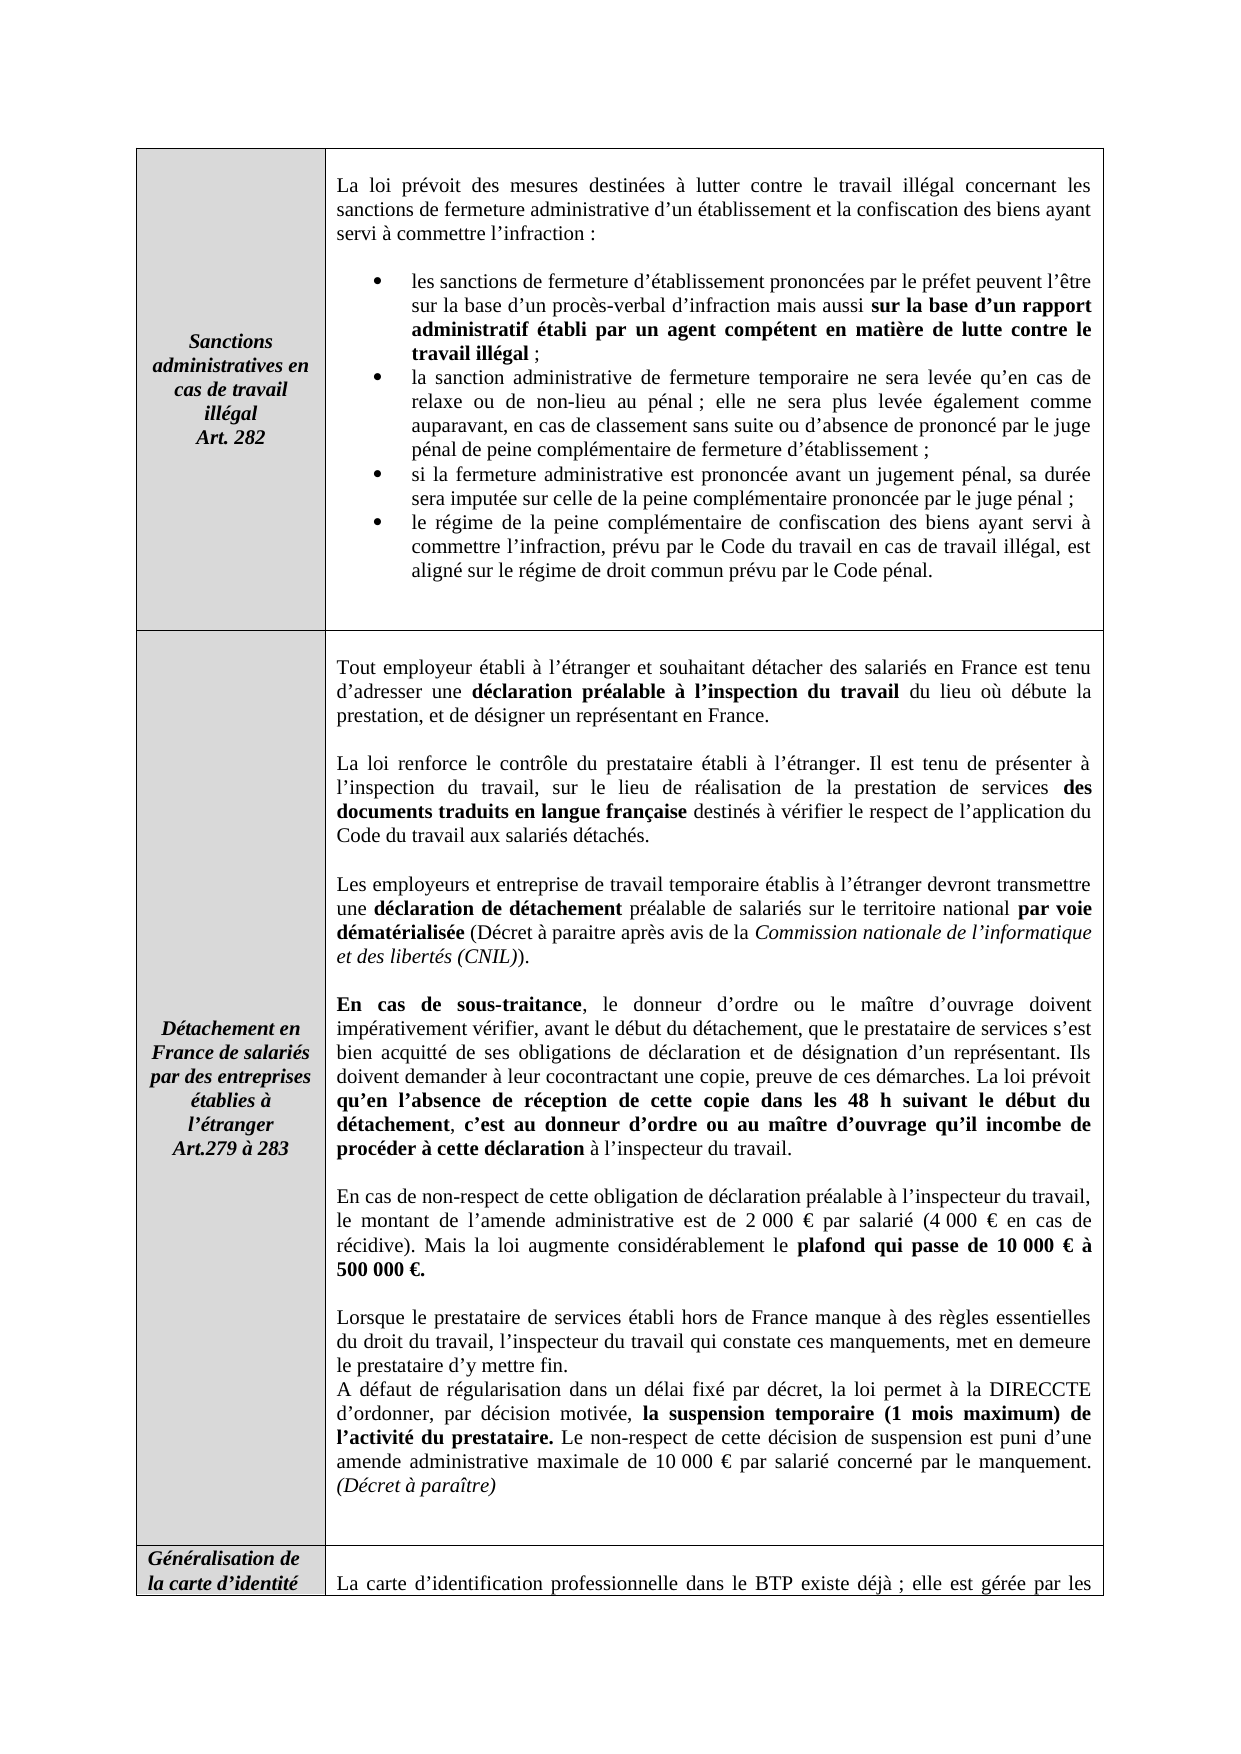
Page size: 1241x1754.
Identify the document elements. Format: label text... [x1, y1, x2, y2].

table_cell Détachement en France de salariés par des entreprises établies à l’étranger Art.279 à 283 [137, 631, 325, 1545]
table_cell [326, 1546, 1103, 1594]
table_cell La loi prévoit des mesures destinées à lutter contre le travail illégal concernant les sanctions de fermeture administrative d’un établissement et la confiscation des biens ayant servi à commettre l’infraction : les sanctions de fermeture d’établissement prononcées par le préfet peuvent l’être sur la base d’un procès-verbal d’infraction mais aussi sur la base d’un rapport administratif établi par un agent compétent en matière de lutte contre le travail illégal ; la sanction administrative de fermeture temporaire ne sera levée qu’en cas de relaxe ou de non-lieu au pénal ; elle ne sera plus levée également comme auparavant, en cas de classement sans suite ou d’absence de prononcé par le juge pénal de peine complémentaire de fermeture d’établissement ; si la fermeture administrative est prononcée avant un jugement pénal, sa durée sera imputée sur celle de la peine complémentaire prononcée par le juge pénal ; le régime de la peine complémentaire de confiscation des biens ayant servi à commettre l’infraction, prévu par le Code du travail en cas de travail illégal, est aligné sur le régime de droit commun prévu par le Code pénal. [326, 149, 1103, 630]
table_cell Sanctions administratives en cas de travail illégal Art. 282 [137, 149, 325, 630]
table_cell Tout employeur établi à l’étranger et souhaitant détacher des salariés en France est tenu d’adresser une déclaration préalable à l’inspection du travail du lieu où débute la prestation, et de désigner un représentant en France. La loi renforce le contrôle du prestataire établi à l’étranger. Il est tenu de présenter à l’inspection du travail, sur le lieu de réalisation de la prestation de services des documents traduits en langue française destinés à vérifier le respect de l’application du Code du travail aux salariés détachés. Les employeurs et entreprise de travail temporaire établis à l’étranger devront transmettre une déclaration de détachement préalable de salariés sur le territoire national par voie dématérialisée (Décret à paraitre après avis de la Commission nationale de l’informatique et des libertés (CNIL)). En cas de sous-traitance, le donneur d’ordre ou le maître d’ouvrage doivent impérativement vérifier, avant le début du détachement, que le prestataire de services s’est bien acquitté de ses obligations de déclaration et de désignation d’un représentant. Ils doivent demander à leur cocontractant une copie, preuve de ces démarches. La loi prévoit qu’en l’absence de réception de cette copie dans les 48 h suivant le début du détachement, c’est au donneur d’ordre ou au maître d’ouvrage qu’il incombe de procéder à cette déclaration à l’inspecteur du travail. En cas de non-respect de cette obligation de déclaration préalable à l’inspecteur du travail, le montant de l’amende administrative est de 2 000 € par salarié (4 000 € en cas de récidive). Mais la loi augmente considérablement le plafond qui passe de 10 000 € à 500 000 €. Lorsque le prestataire de services établi hors de France manque à des règles essentielles du droit du travail, l’inspecteur du travail qui constate ces manquements, met en demeure le prestataire d’y mettre fin. A défaut de régularisation dans un délai fixé par décret, la loi permet à la DIRECCTE d’ordonner, par décision motivée, la suspension temporaire (1 mois maximum) de l’activité du prestataire. Le non-respect de cette décision de suspension est puni d’une amende administrative maximale de 10 000 € par salarié concerné par le manquement. (Décret à paraître) [326, 631, 1103, 1545]
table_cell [137, 1546, 325, 1594]
